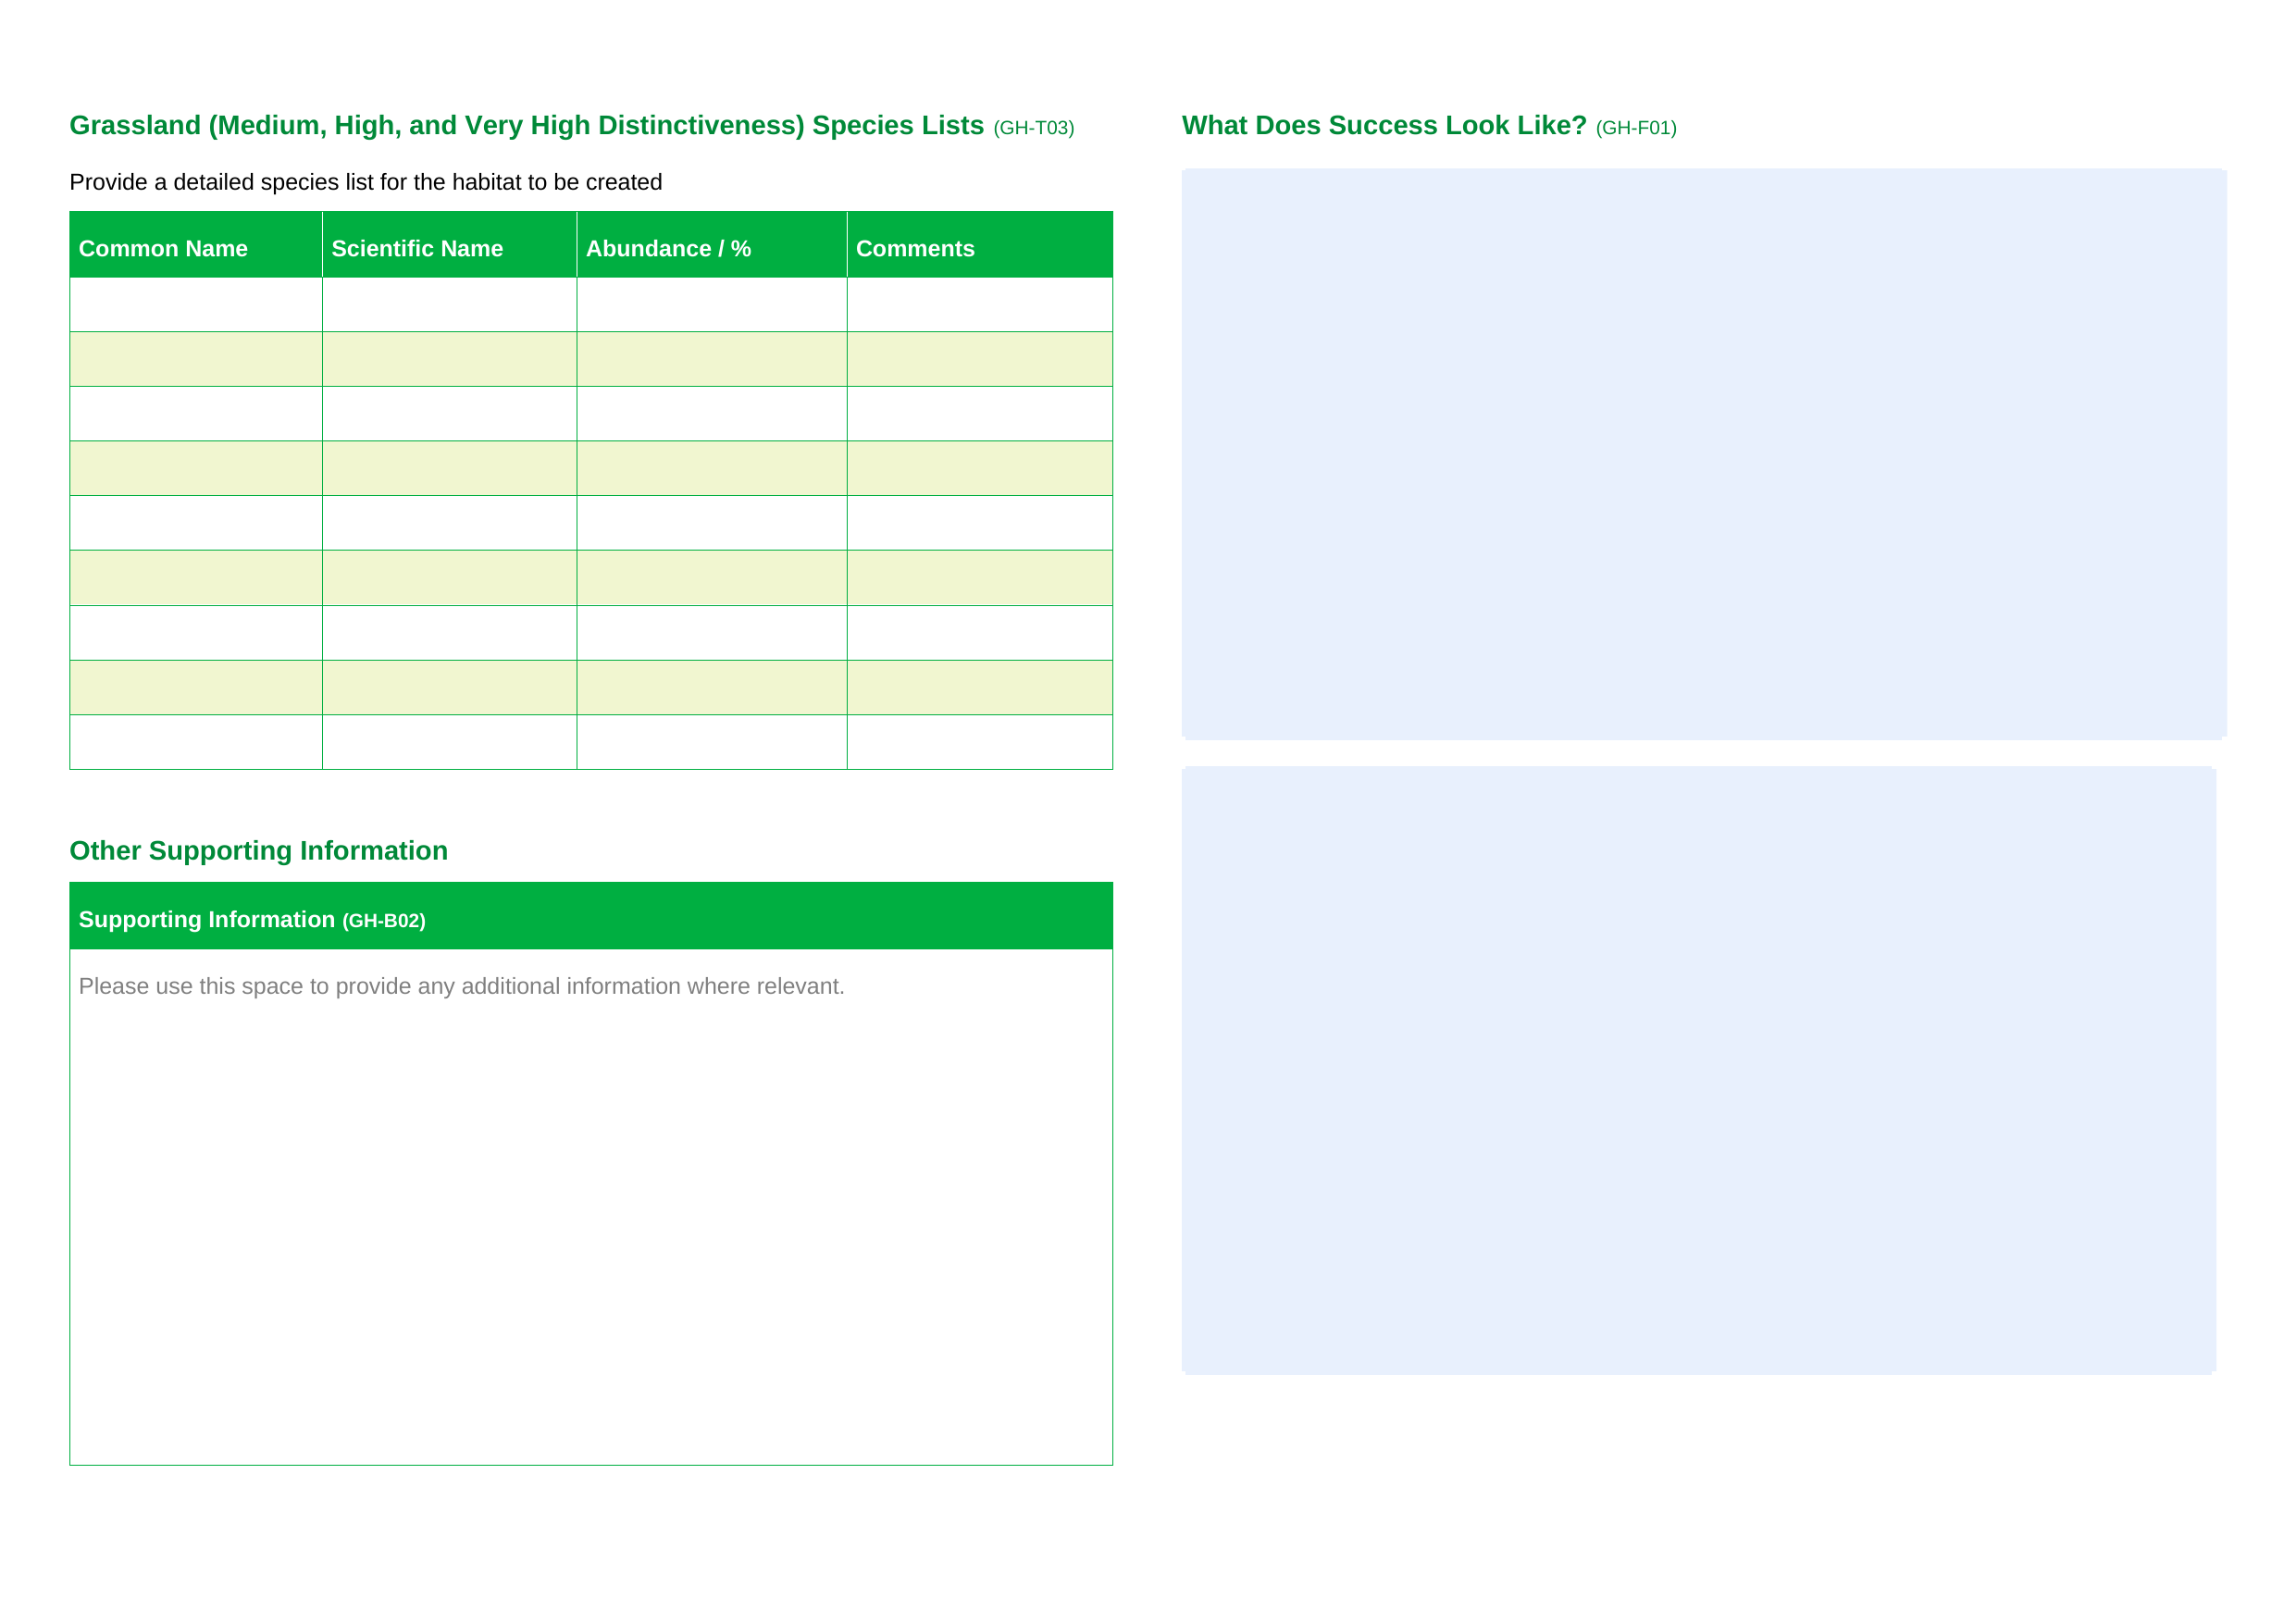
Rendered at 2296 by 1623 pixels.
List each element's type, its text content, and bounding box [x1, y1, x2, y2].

subtitle Grassland (Medium, High, and Very High Distinctiveness) Species Lists (GH-T03) [69, 109, 1113, 141]
table_cell [70, 496, 322, 550]
table_cell [70, 387, 322, 440]
table_cell [70, 661, 322, 714]
table_cell [323, 715, 577, 769]
table_header Comments [848, 212, 1112, 277]
table_cell [577, 332, 847, 386]
table_cell [323, 332, 577, 386]
table_header Scientific Name [323, 212, 577, 277]
table_cell [323, 606, 577, 659]
table_cell [323, 661, 577, 714]
table_cell [848, 332, 1112, 386]
table_cell [323, 551, 577, 604]
table_cell [70, 551, 322, 604]
table_cell [577, 606, 847, 659]
table_cell [848, 278, 1112, 331]
table_cell [323, 496, 577, 550]
table_cell [848, 496, 1112, 550]
picture [1182, 168, 2228, 740]
table_cell [577, 441, 847, 495]
table_cell [70, 715, 322, 769]
table_cell [577, 715, 847, 769]
table_cell [577, 278, 847, 331]
table_cell [577, 661, 847, 714]
table_cell [70, 332, 322, 386]
table_cell [848, 387, 1112, 440]
table_cell [323, 387, 577, 440]
text Provide a detailed species list for the habitat to be created [69, 168, 1113, 195]
table_cell Please use this space to provide any additional information where relevant. [70, 949, 1112, 1465]
table_cell [70, 606, 322, 659]
table_cell [577, 496, 847, 550]
table_cell [70, 278, 322, 331]
table_header Supporting Information (GH-B02) [70, 883, 1112, 948]
table_cell [323, 278, 577, 331]
picture [1182, 766, 2216, 1375]
table_cell [577, 551, 847, 604]
table_cell [848, 661, 1112, 714]
table_cell [577, 387, 847, 440]
table_cell [848, 606, 1112, 659]
table_header Common Name [70, 212, 322, 277]
table_cell [323, 441, 577, 495]
table_cell [848, 441, 1112, 495]
table_cell [70, 441, 322, 495]
subtitle What Does Success Look Like? (GH-F01) [1182, 109, 2226, 141]
table_header Abundance / % [577, 212, 847, 277]
table_cell [848, 551, 1112, 604]
subtitle Other Supporting Information [69, 835, 1113, 866]
table_cell [848, 715, 1112, 769]
